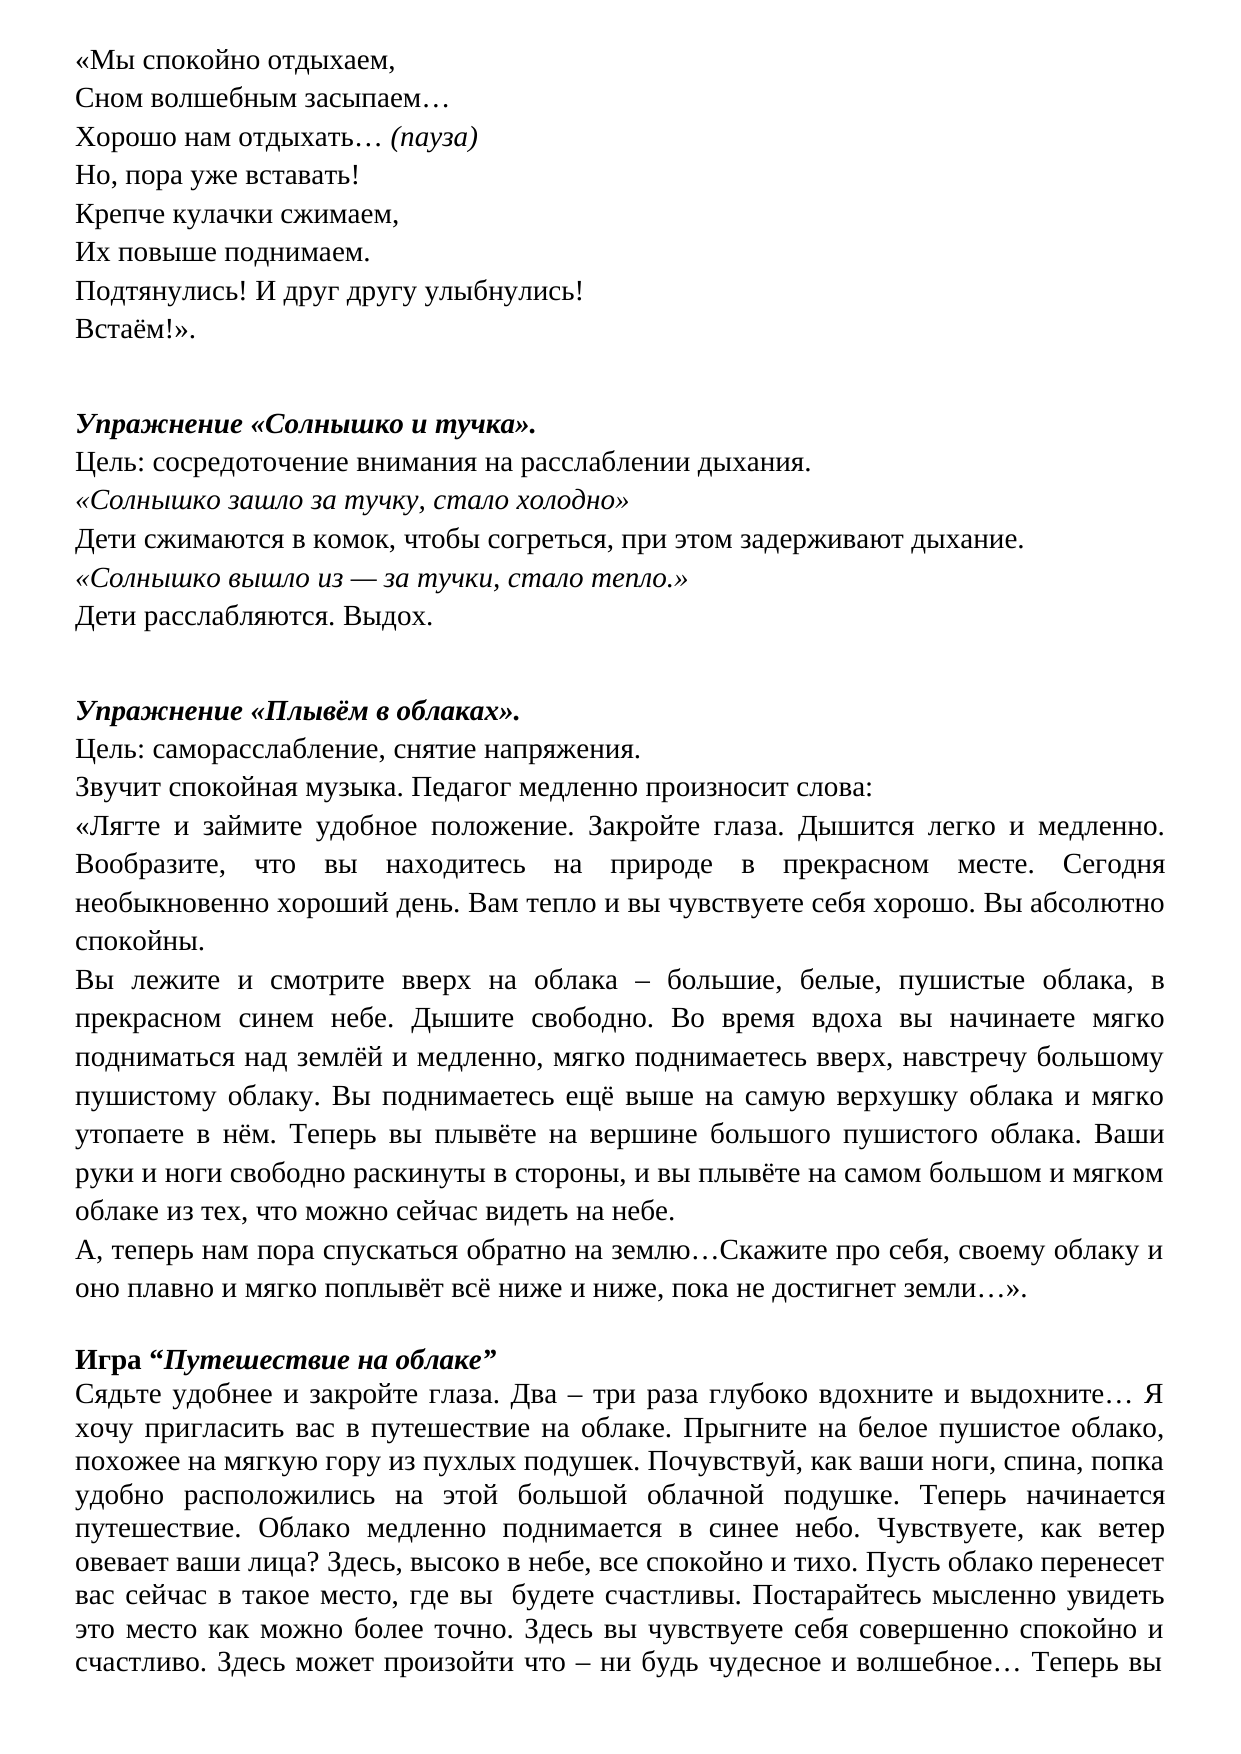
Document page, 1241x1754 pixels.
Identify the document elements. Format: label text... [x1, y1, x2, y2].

text «Солнышко вышло из — за тучки, стало тепло.» [75, 560, 1213, 593]
text А, теперь нам пора спускаться обратно на землю…Скажите про себя, своему облаку и оно плавно и мягко поплывёт всё ниже и ниже, пока не достигнет земли…». [75, 1232, 1164, 1304]
text Подтянулись! И друг другу улыбнулись! Встаём!». [75, 273, 586, 345]
text Вы лежите и смотрите вверх на облака – большие, белые, пушистые облака, в прекрасном синем небе. Дышите свободно. Во время вдоха вы начинаете мягко подниматься над землёй и медленно, мягко поднимаетесь вверх, навстречу большому пушистому облаку. Вы поднимаетесь ещё выше на самую верхушку облака и мягко утопаете в нём. Теперь вы плывёте на вершине большого пушистого облака. Ваши руки и ноги свободно раскинуты в стороны, и вы плывёте на самом большом и мягком облаке из тех, что можно сейчас видеть на небе. [75, 962, 1165, 1227]
text Дети расслабляются. Выдох. [75, 598, 1213, 632]
text «Солнышко зашло за тучку, стало холодно» [75, 482, 1213, 516]
text Крепче кулачки сжимаем, Их повыше поднимаем. [75, 196, 401, 268]
text Дети сжимаются в комок, чтобы согреться, при этом задерживают дыхание. [75, 521, 1213, 555]
text «Мы спокойно отдыхаем, [75, 42, 1213, 75]
text Цель: сосредоточение внимания на расслаблении дыхания. [75, 444, 1213, 477]
text Игра “Путешествие на облаке” [75, 1343, 1213, 1376]
subtitle Упражнение «Плывём в облаках». [75, 693, 1213, 726]
text «Лягте и займите удобное положение. Закройте глаза. Дышится легко и медленно. Вообразите, что вы находитесь на природе в прекрасном месте. Сегодня необыкновенно хороший день. Вам тепло и вы чувствуете себя хорошо. Вы абсолютно спокойны. [75, 808, 1166, 957]
text Сном волшебным засыпаем… Хорошо нам отдыхать… (пауза) Но, пора уже вставать! [75, 80, 479, 191]
text Звучит спокойная музыка. Педагог медленно произносит слова: [75, 769, 1213, 803]
subtitle Упражнение «Солнышко и тучка». [75, 406, 1213, 440]
text Цель: саморасслабление, снятие напряжения. [75, 731, 1213, 764]
text Сядьте удобнее и закройте глаза. Два – три раза глубоко вдохните и выдохните… Я хочу пригласить вас в путешествие на облаке. Прыгните на белое пушистое облако, похожее на мягкую гору из пухлых подушек. Почувствуй, как ваши ноги, спина, попка удобно расположились на этой большой облачной подушке. Теперь начинается путешествие. Облако медленно поднимается в синее небо. Чувствуете, как ветер овевает ваши лица? Здесь, высоко в небе, все спокойно и тихо. Пусть облако перенесет вас сейчас в такое место, где вы будете счастливы. Постарайтесь мысленно увидеть это место как можно более точно. Здесь вы чувствуете себя совершенно спокойно и счастливо. Здесь может произойти что – ни будь чудесное и волшебное… Теперь вы [75, 1376, 1165, 1678]
